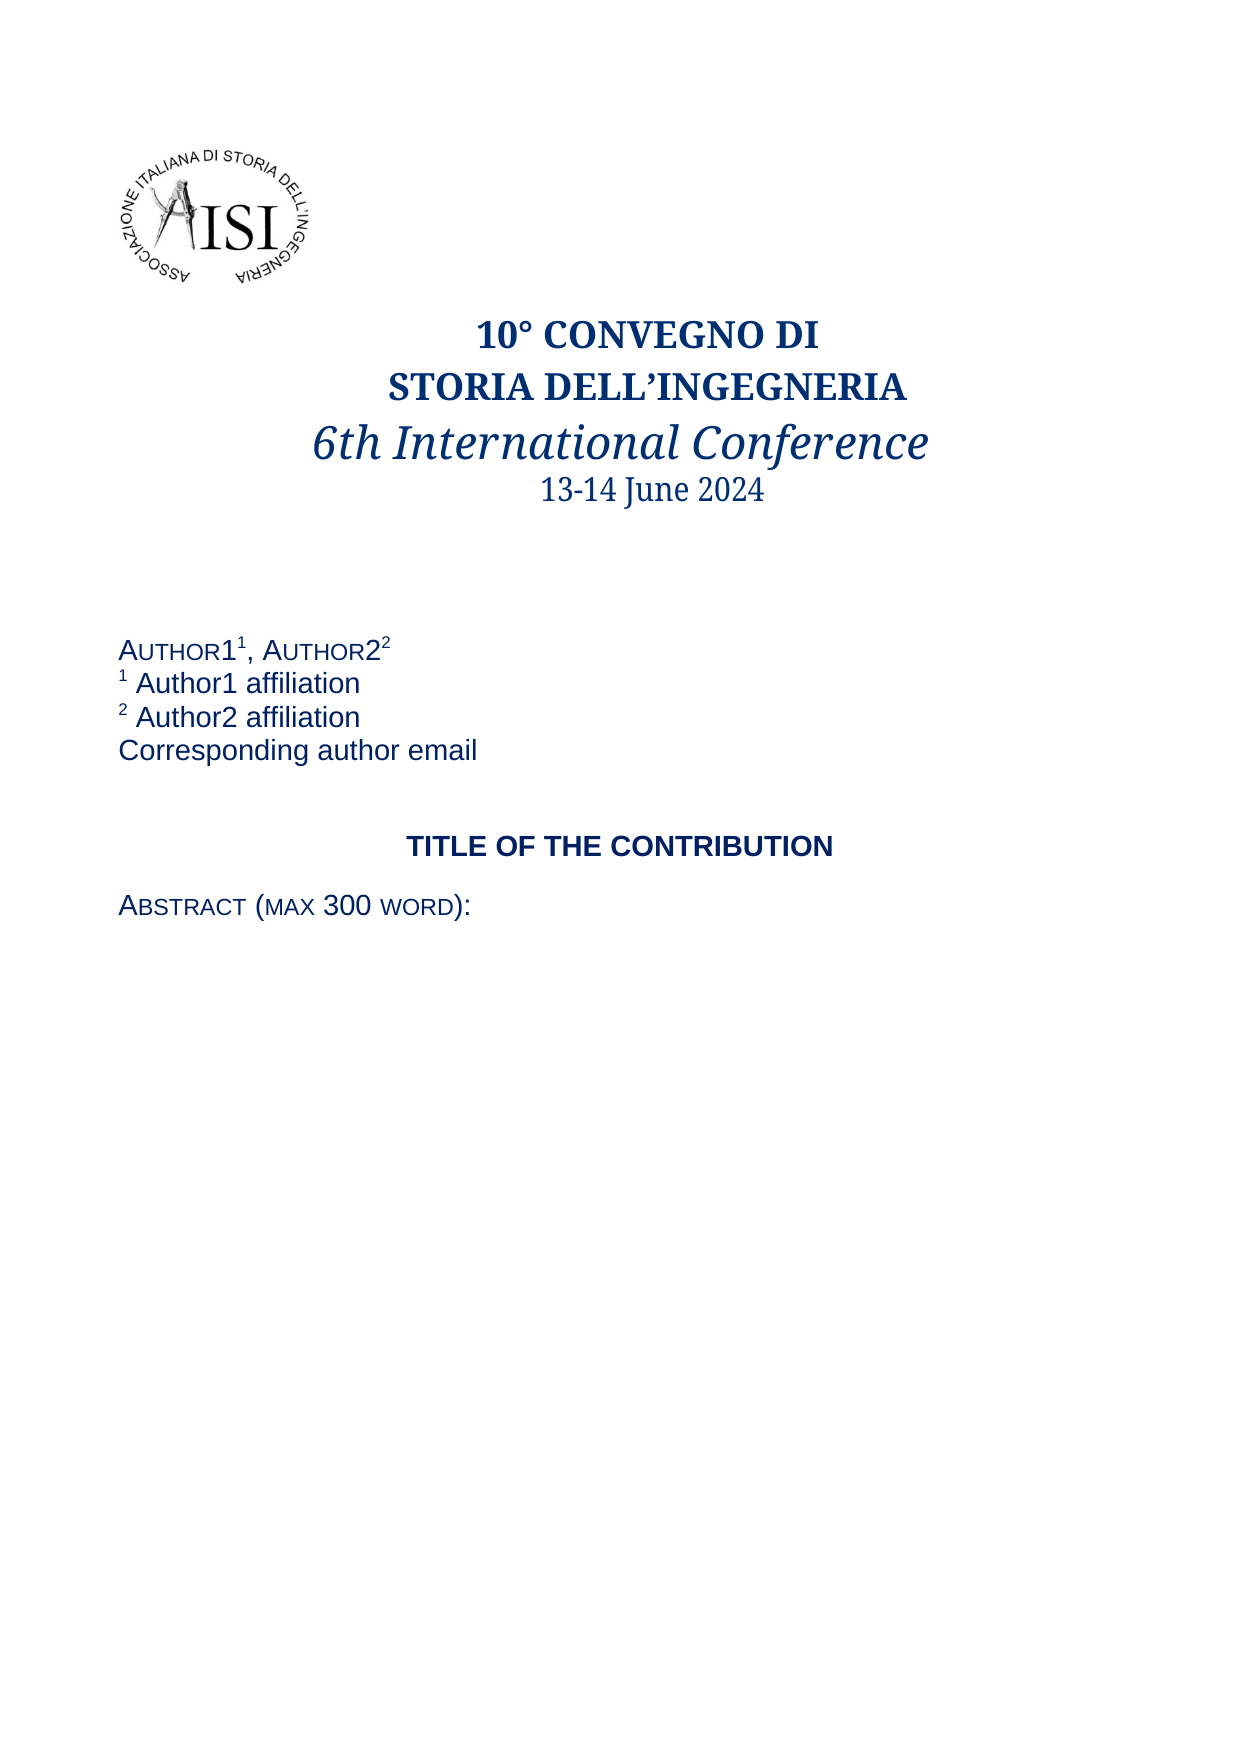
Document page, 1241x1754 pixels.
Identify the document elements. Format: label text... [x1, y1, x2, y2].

text Abstract (max 300 word): [118, 888, 1122, 921]
text 10° CONVEGNO DI [173, 309, 1122, 360]
text Author11, Author22 [118, 633, 1122, 666]
text 1 Author1 affiliation [118, 666, 1122, 700]
text 6th International Conference [175, 411, 1065, 473]
text 13-14 June 2024 [182, 473, 1122, 509]
picture [118, 147, 311, 284]
title TITLE of the contribution [118, 829, 1122, 863]
text Corresponding author email [118, 733, 1122, 767]
text 2 Author2 affiliation [118, 700, 1122, 733]
text STORIA DELL’INGEGNERIA [173, 360, 1122, 411]
